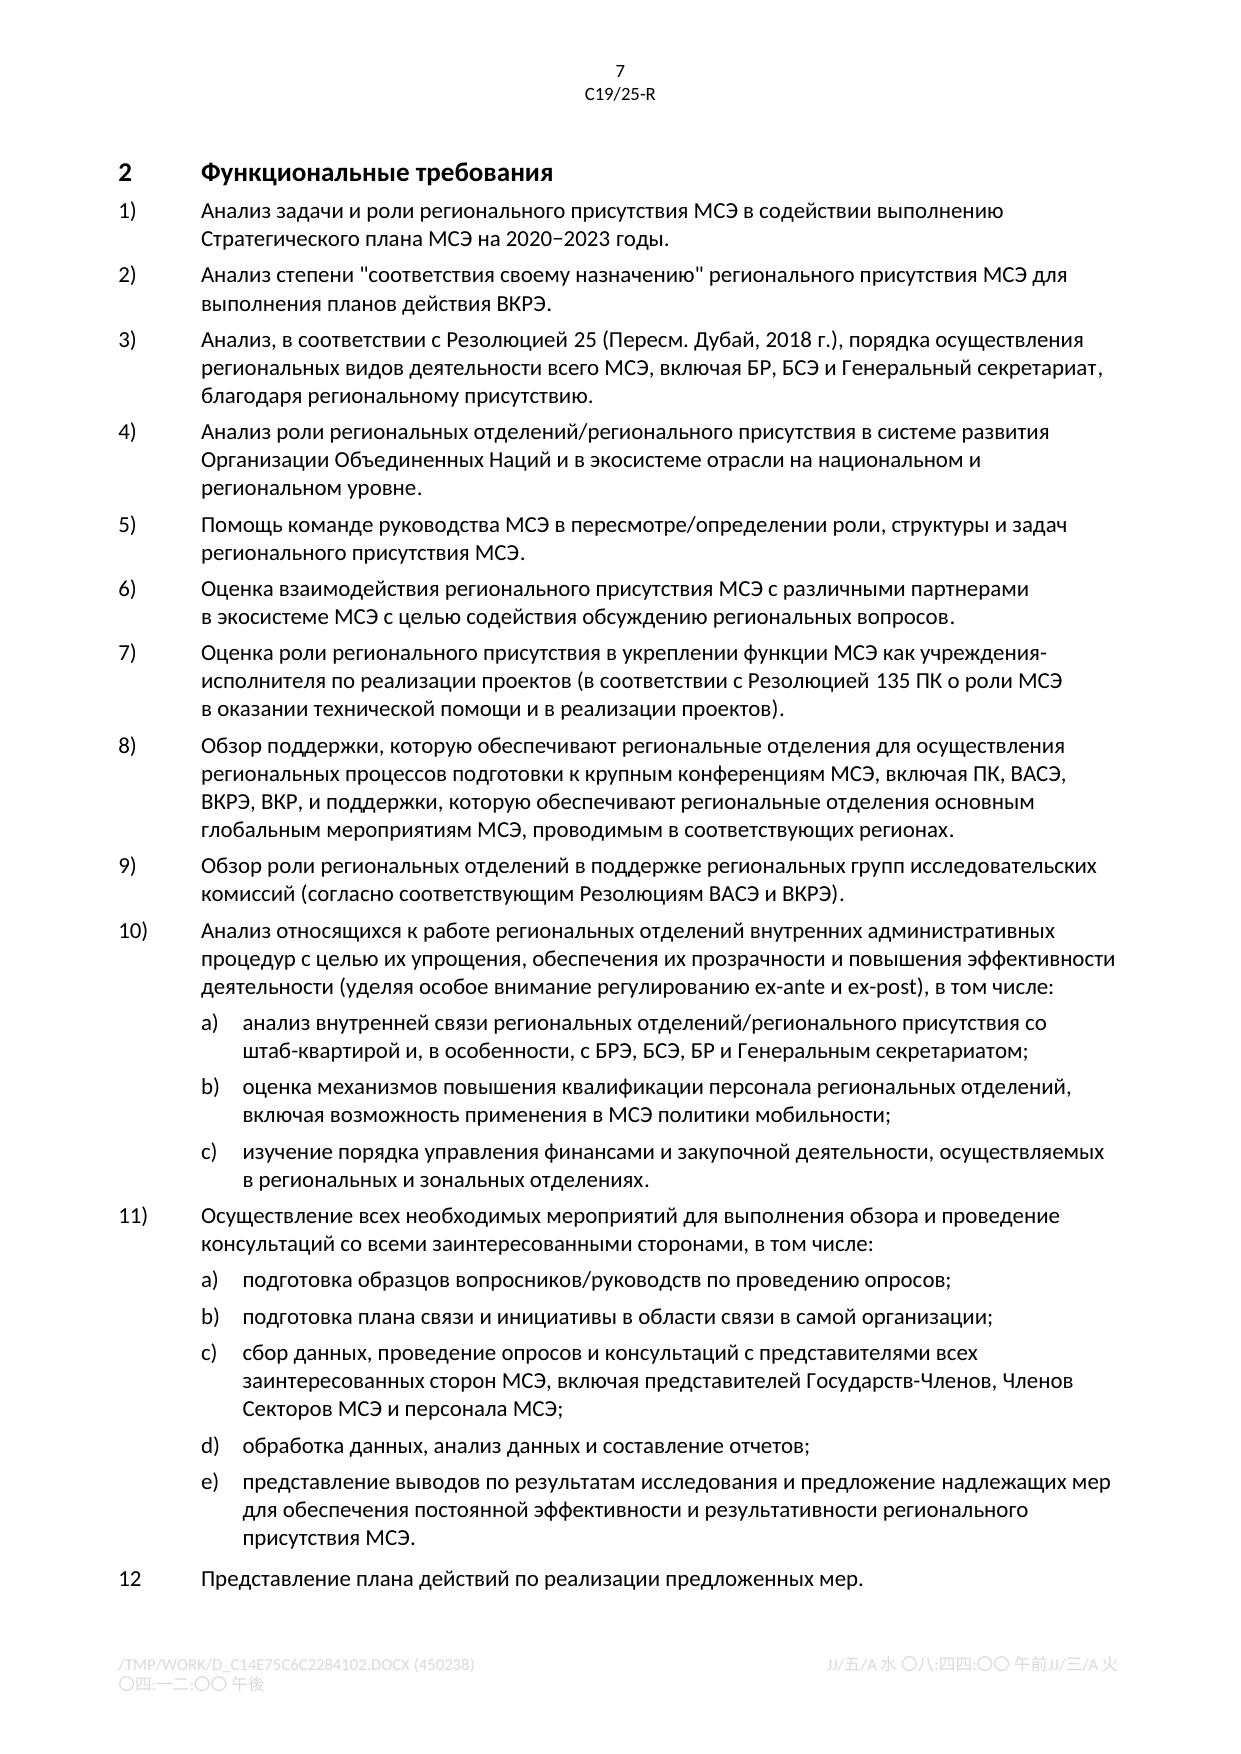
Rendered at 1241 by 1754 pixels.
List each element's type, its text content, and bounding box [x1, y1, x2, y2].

text c) изучение порядка управления финансами и закупочной деятельности, осуществляемых в региональных и зональных отделениях. [201, 1137, 1122, 1193]
text e) представление выводов по результатам исследования и предложение надлежащих мер для обеспечения постоянной эффективности и результативности регионального присутствия МСЭ. [201, 1467, 1122, 1551]
text 4) Анализ роли региональных отделений/регионального присутствия в системе развития Организации Объединенных Наций и в экосистеме отрасли на национальном и региональном уровне. [118, 417, 1122, 501]
text d) обработка данных, анализ данных и составление отчетов; [201, 1431, 1122, 1459]
text 10) Анализ относящихся к работе региональных отделений внутренних административных процедур с целью их упрощения, обеспечения их прозрачности и повышения эффективности деятельности (уделяя особое внимание регулированию ex-ante и ex-post), в том числе: [118, 916, 1122, 1000]
subtitle 2 Функциональные требования [118, 155, 1122, 188]
text 6) Оценка взаимодействия регионального присутствия МСЭ с различными партнерами в экосистеме МСЭ с целью содействия обсуждению региональных вопросов. [118, 574, 1122, 630]
text a) анализ внутренней связи региональных отделений/регионального присутствия со штаб-квартирой и, в особенности, с БРЭ, БСЭ, БР и Генеральным секретариатом; [201, 1008, 1122, 1064]
text 9) Обзор роли региональных отделений в поддержке региональных групп исследовательских комиссий (согласно соответствующим Резолюциям ВАСЭ и ВКРЭ). [118, 851, 1122, 907]
text 1) Анализ задачи и роли регионального присутствия МСЭ в содействии выполнению Стратегического плана МСЭ на 2020−2023 годы. [118, 196, 1122, 252]
text 7) Оценка роли регионального присутствия в укреплении функции МСЭ как учреждения-исполнителя по реализации проектов (в соответствии с Резолюцией 135 ПК о роли МСЭ в оказании технической помощи и в реализации проектов). [118, 638, 1122, 723]
text b) оценка механизмов повышения квалификации персонала региональных отделений, включая возможность применения в МСЭ политики мобильности; [201, 1072, 1122, 1128]
text b) подготовка плана связи и инициативы в области связи в самой организации; [201, 1302, 1122, 1330]
text 11) Осуществление всех необходимых мероприятий для выполнения обзора и проведение консультаций со всеми заинтересованными сторонами, в том числе: [118, 1201, 1122, 1257]
text 12 Представление плана действий по реализации предложенных мер. [118, 1564, 1122, 1592]
text 2) Анализ степени "соответствия своему назначению" регионального присутствия МСЭ для выполнения планов действия ВКРЭ. [118, 261, 1122, 317]
text 3) Анализ, в соответствии с Резолюцией 25 (Пересм. Дубай, 2018 г.), порядка осуществления региональных видов деятельности всего МСЭ, включая БР, БСЭ и Генеральный секретариат, благодаря региональному присутствию. [118, 325, 1122, 409]
text c) сбор данных, проведение опросов и консультаций с представителями всех заинтересованных сторон МСЭ, включая представителей Государств-Членов, Членов Секторов МСЭ и персонала МСЭ; [201, 1338, 1122, 1422]
text 5) Помощь команде руководства МСЭ в пересмотре/определении роли, структуры и задач регионального присутствия МСЭ. [118, 510, 1122, 566]
text a) подготовка образцов вопросников/руководств по проведению опросов; [201, 1266, 1122, 1294]
text 8) Обзор поддержки, которую обеспечивают региональные отделения для осуществления региональных процессов подготовки к крупным конференциям МСЭ, включая ПК, ВАСЭ, ВКРЭ, ВКР, и поддержки, которую обеспечивают региональные отделения основным глобальным мероприятиям МСЭ, проводимым в соответствующих регионах. [118, 731, 1122, 843]
